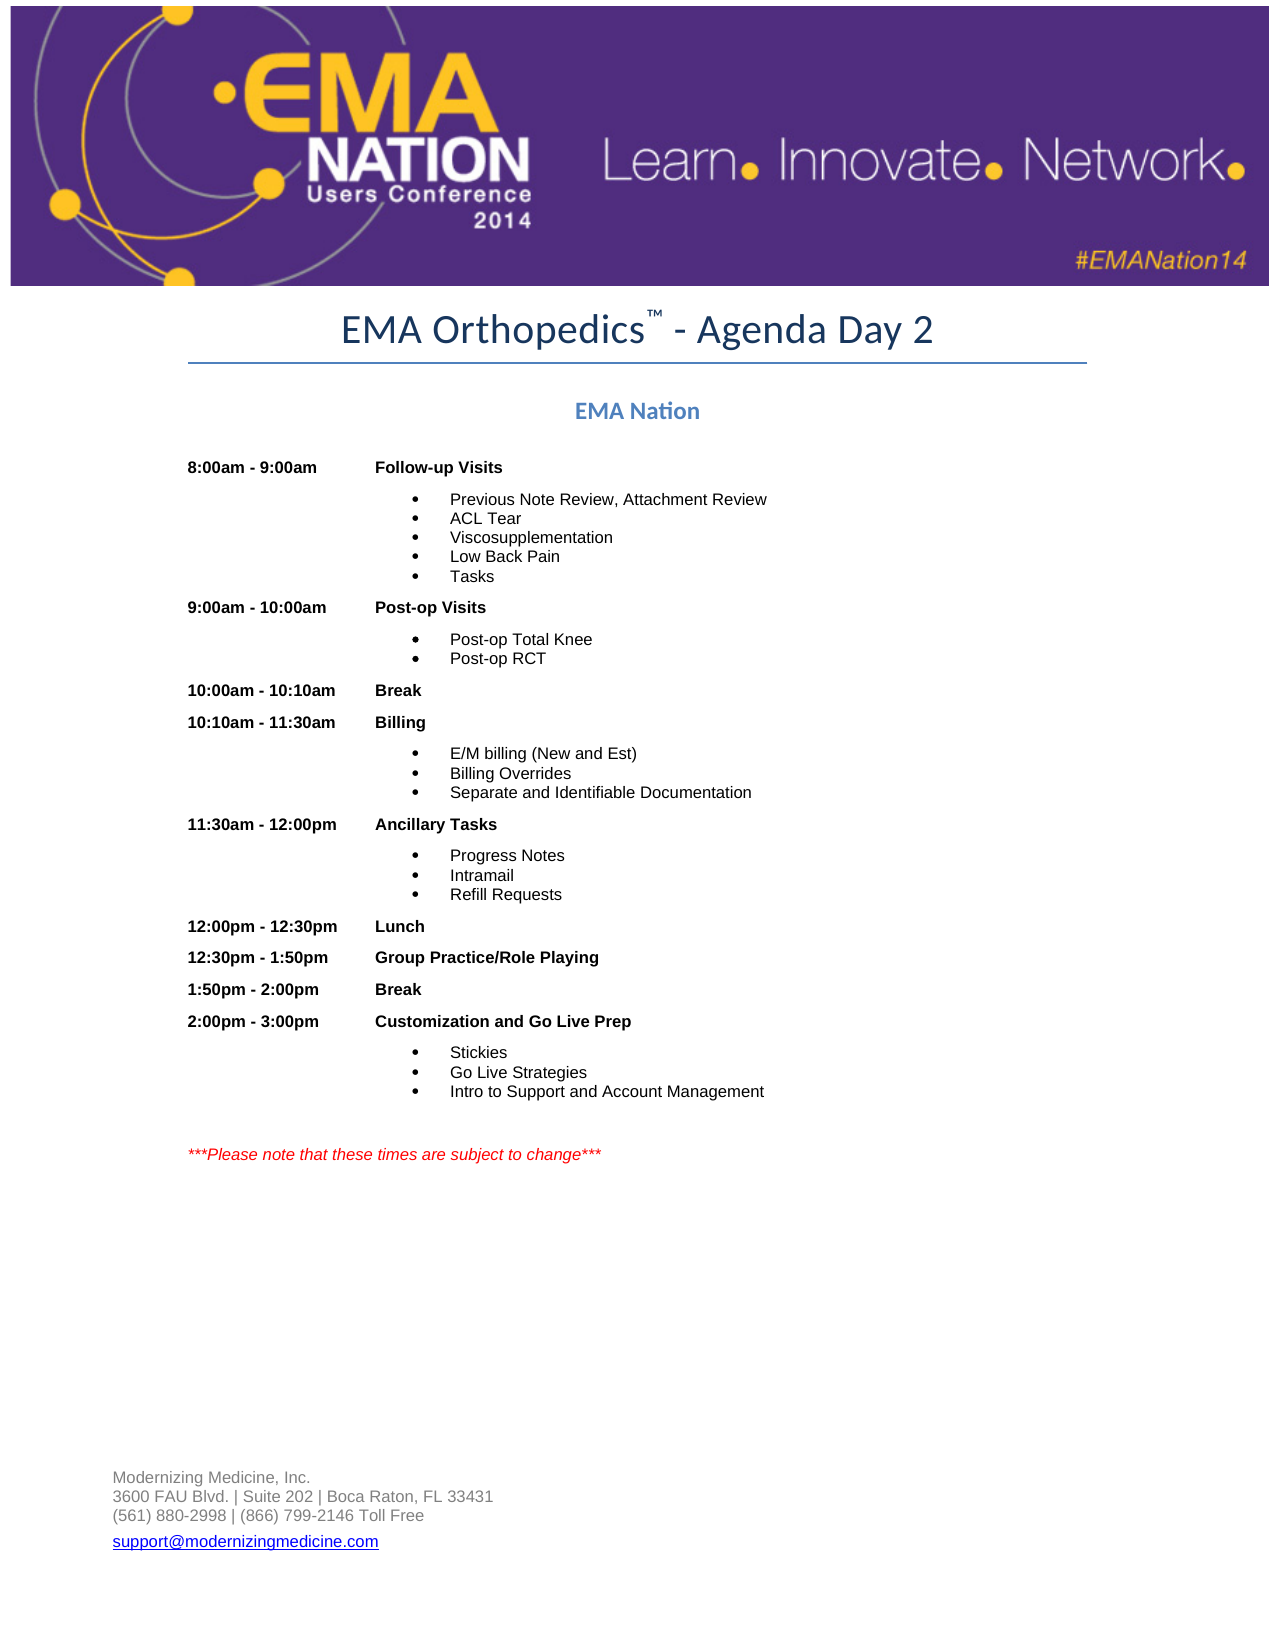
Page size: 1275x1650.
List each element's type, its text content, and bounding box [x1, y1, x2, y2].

title EMA Orthopedics™ - Agenda Day 2 [187, 303, 1087, 364]
text 10:10am - 11:30am Billing [187, 712, 1087, 732]
list Previous Note Review, Attachment Review [412, 489, 1087, 508]
picture [10, 6, 1269, 286]
list Intro to Support and Account Management [412, 1082, 1087, 1101]
subtitle EMA Nation [187, 395, 1087, 426]
text 9:00am - 10:00am Post-op Visits [187, 598, 1087, 617]
list E/M billing (New and Est) [412, 744, 1087, 763]
list Billing Overrides [412, 763, 1087, 783]
list Intramail [412, 865, 1087, 885]
text 11:30am - 12:00pm Ancillary Tasks [187, 814, 1087, 834]
text 12:00pm - 12:30pm Lunch [187, 916, 1087, 936]
list Post-op RCT [412, 649, 1087, 668]
list Go Live Strategies [412, 1062, 1087, 1082]
list Post-op Total Knee [412, 630, 1087, 649]
text ***Please note that these times are subject to change*** [187, 1145, 1087, 1164]
list Refill Requests [412, 885, 1087, 904]
list ACL Tear [412, 508, 1087, 528]
list Low Back Pain [412, 547, 1087, 566]
list Stickies [412, 1043, 1087, 1062]
text 10:00am - 10:10am Break [187, 681, 1087, 700]
text 8:00am - 9:00am Follow-up Visits [187, 458, 1087, 477]
text 12:30pm - 1:50pm Group Practice/Role Playing [187, 948, 1087, 967]
text 2:00pm - 3:00pm Customization and Go Live Prep [187, 1011, 1087, 1031]
list Tasks [412, 566, 1087, 586]
list Separate and Identifiable Documentation [412, 783, 1087, 802]
list Viscosupplementation [412, 528, 1087, 547]
list Progress Notes [412, 846, 1087, 865]
text 1:50pm - 2:00pm Break [187, 980, 1087, 999]
